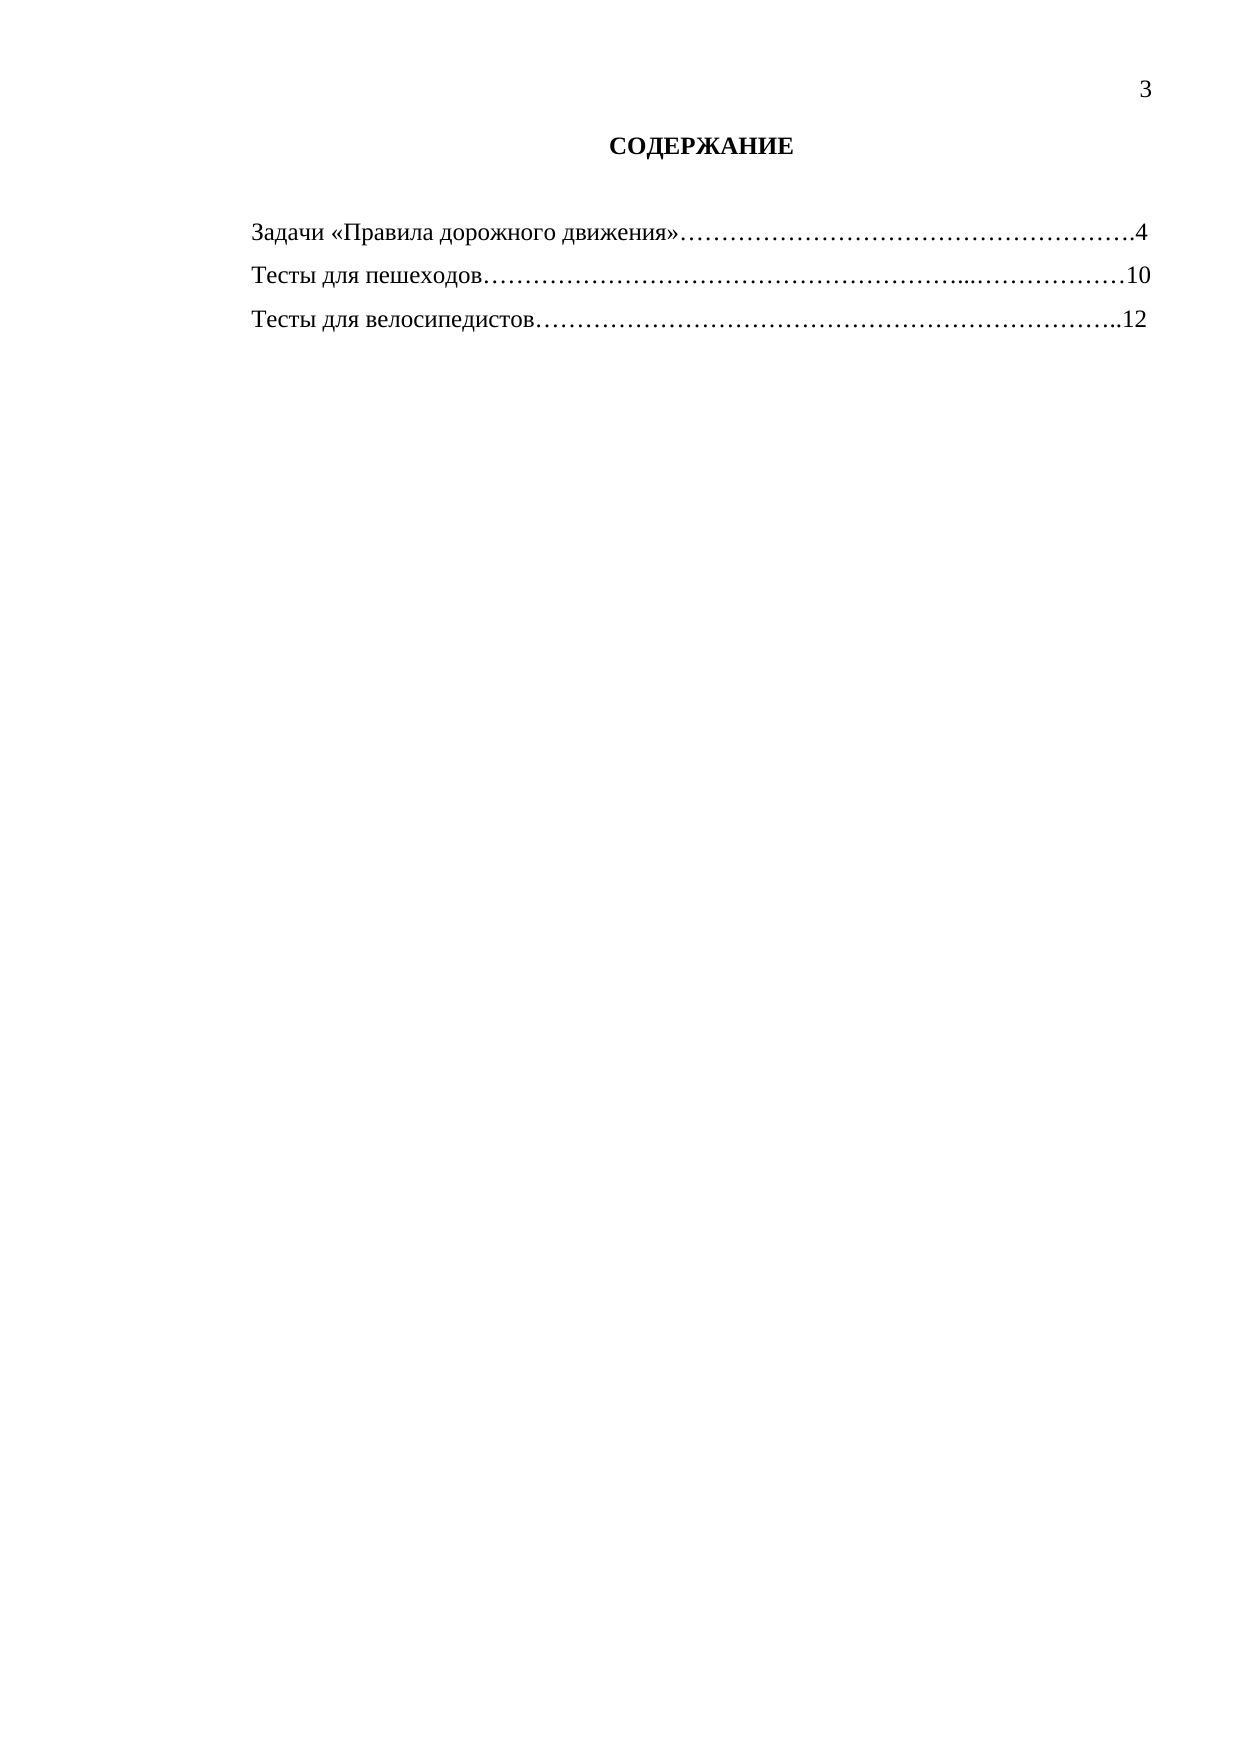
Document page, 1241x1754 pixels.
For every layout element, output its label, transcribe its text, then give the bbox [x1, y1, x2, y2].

text Тесты для велосипедистов……………………………………………………………..12 [177, 304, 1152, 332]
text СОДЕРЖАНИЕ [177, 131, 1152, 160]
text Задачи «Правила дорожного движения»……………………………………………….4 [177, 217, 1152, 246]
text Тесты для пешеходов…………………………………………………...………………10 [177, 261, 1152, 289]
